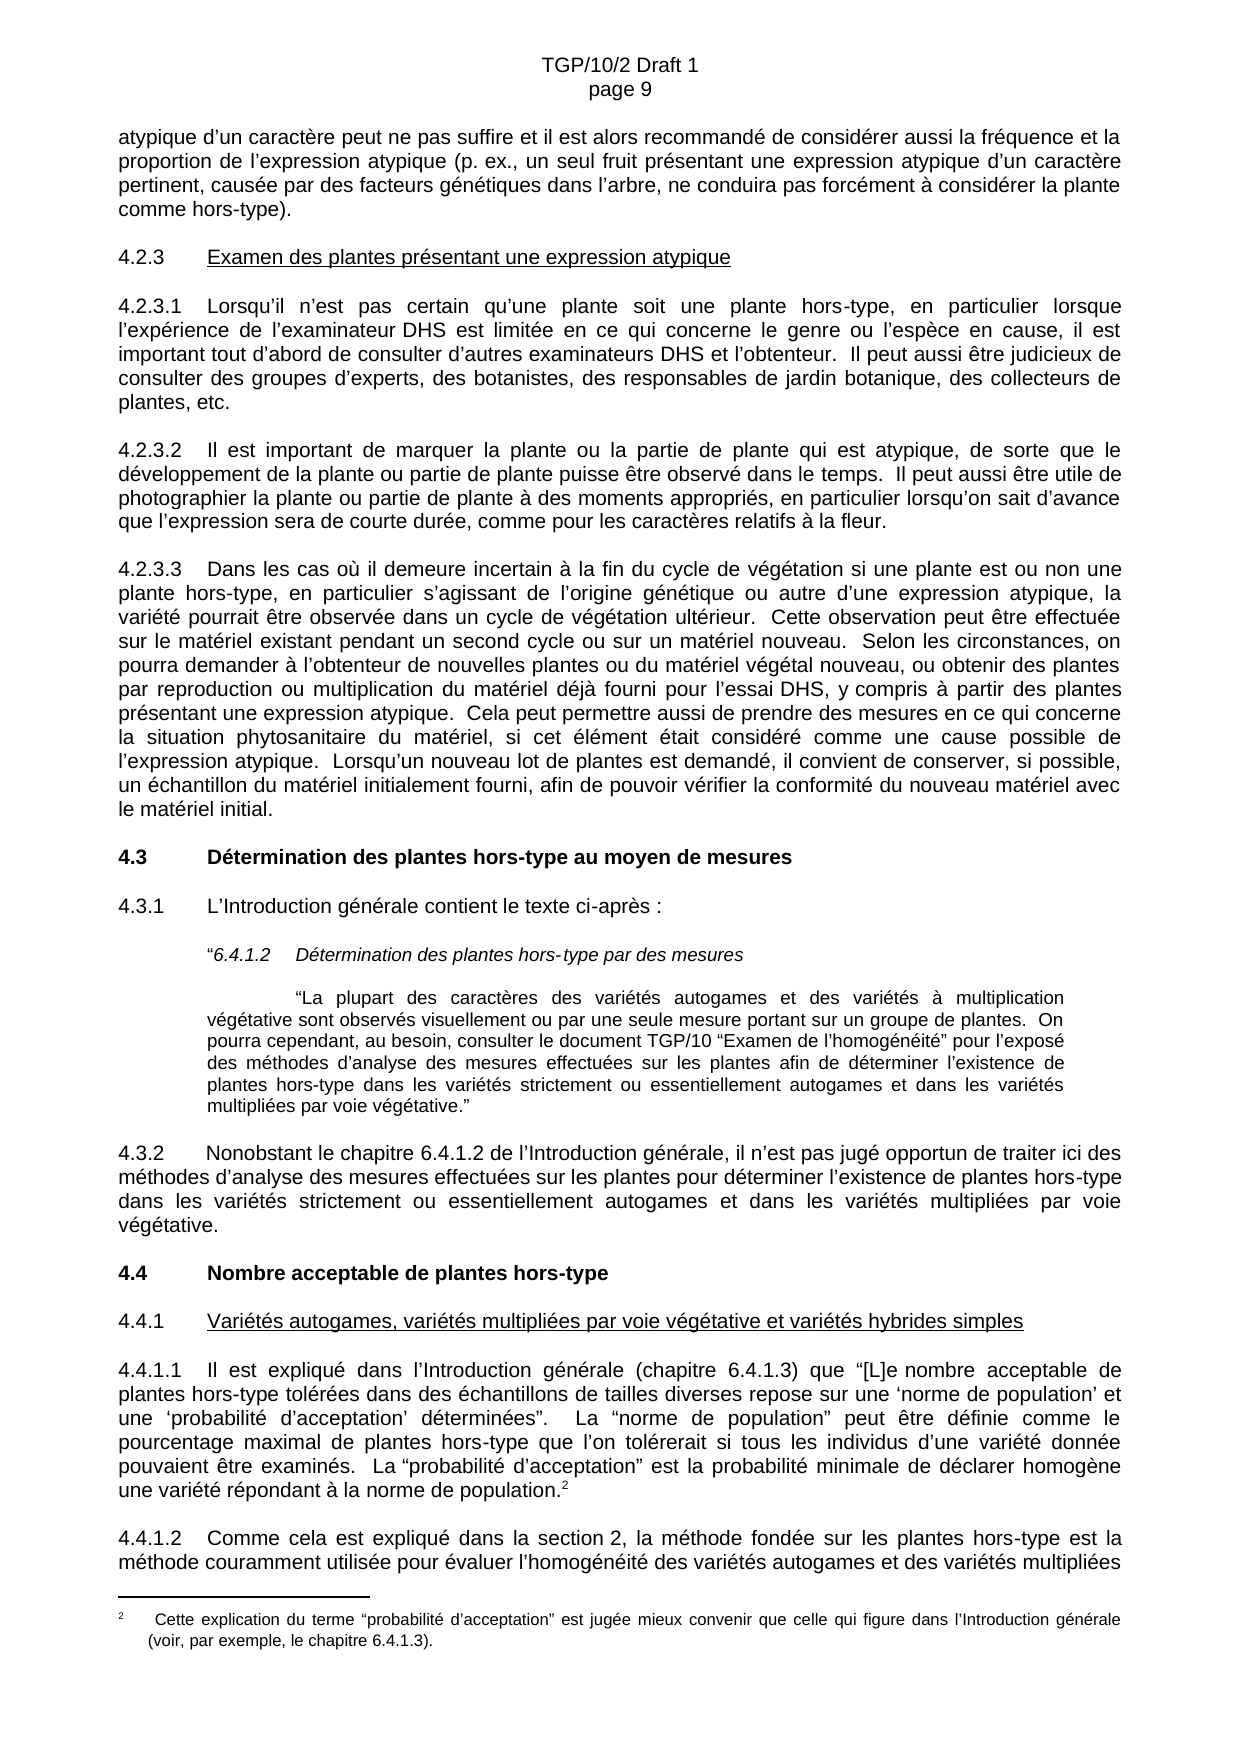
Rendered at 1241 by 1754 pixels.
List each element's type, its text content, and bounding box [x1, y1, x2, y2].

subtitle 4.4.1 Variétés autogames, variétés multipliées par voie végétative et variétés hybrides simples [118, 1309, 1122, 1333]
text 4.3.1 L’Introduction générale contient le texte ci-après : [118, 894, 1122, 918]
text “La plupart des caractères des variétés autogames et des variétés à multiplication végétative sont observés visuellement ou par une seule mesure portant sur un groupe de plantes. On pourra cependant, au besoin, consulter le document TGP/10 “Examen de l’homogénéité” pour l’exposé des méthodes d’analyse des mesures effectuées sur les plantes afin de déterminer l’existence de plantes hors-type dans les variétés strictement ou essentiellement autogames et dans les variétés multipliées par voie végétative.” [207, 987, 1065, 1117]
text 4.2.3.1 Lorsqu’il n’est pas certain qu’une plante soit une plante hors-type, en particulier lorsque l’expérience de l’examinateur DHS est limitée en ce qui concerne le genre ou l’espèce en cause, il est important tout d’abord de consulter d’autres examinateurs DHS et l’obtenteur. Il peut aussi être judicieux de consulter des groupes d’experts, des botanistes, des responsables de jardin botanique, des collecteurs de plantes, etc. [118, 294, 1122, 413]
text 4.2.3.3 Dans les cas où il demeure incertain à la fin du cycle de végétation si une plante est ou non une plante hors-type, en particulier s’agissant de l’origine génétique ou autre d’une expression atypique, la variété pourrait être observée dans un cycle de végétation ultérieur. Cette observation peut être effectuée sur le matériel existant pendant un second cycle ou sur un matériel nouveau. Selon les circonstances, on pourra demander à l’obtenteur de nouvelles plantes ou du matériel végétal nouveau, ou obtenir des plantes par reproduction ou multiplication du matériel déjà fourni pour l’essai DHS, y compris à partir des plantes présentant une expression atypique. Cela peut permettre aussi de prendre des mesures en ce qui concerne la situation phytosanitaire du matériel, si cet élément était considéré comme une cause possible de l’expression atypique. Lorsqu’un nouveau lot de plantes est demandé, il convient de conserver, si possible, un échantillon du matériel initialement fourni, afin de pouvoir vérifier la conformité du nouveau matériel avec le matériel initial. [118, 557, 1122, 821]
text 4.4.1.1 Il est expliqué dans l’Introduction générale (chapitre 6.4.1.3) que “[L]e nombre acceptable de plantes hors-type tolérées dans des échantillons de tailles diverses repose sur une ‘norme de population’ et une ‘probabilité d’acceptation’ déterminées”. La “norme de population” peut être définie comme le pourcentage maximal de plantes hors-type que l’on tolérerait si tous les individus d’une variété donnée pouvaient être examinés. La “probabilité d’acceptation” est la probabilité minimale de déclarer homogène une variété répondant à la norme de population. [118, 1358, 1122, 1502]
text “6.4.1.2 Détermination des plantes hors-type par des mesures [207, 944, 1065, 966]
text 4.2.3.2 Il est important de marquer la plante ou la partie de plante qui est atypique, de sorte que le développement de la plante ou partie de plante puisse être observé dans le temps. Il peut aussi être utile de photographier la plante ou partie de plante à des moments appropriés, en particulier lorsqu’on sait d’avance que l’expression sera de courte durée, comme pour les caractères relatifs à la fleur. [118, 437, 1122, 533]
subtitle 4.2.3 Examen des plantes présentant une expression atypique [118, 245, 1122, 269]
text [118, 125, 1122, 221]
subtitle 4.4 Nombre acceptable de plantes hors-type [118, 1260, 1122, 1284]
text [118, 1526, 1122, 1574]
text 4.3.2 Nonobstant le chapitre 6.4.1.2 de l’Introduction générale, il n’est pas jugé opportun de traiter ici des méthodes d’analyse des mesures effectuées sur les plantes pour déterminer l’existence de plantes hors-type dans les variétés strictement ou essentiellement autogames et dans les variétés multipliées par voie végétative. [118, 1141, 1122, 1236]
subtitle 4.3 Détermination des plantes hors-type au moyen de mesures [118, 845, 1122, 869]
